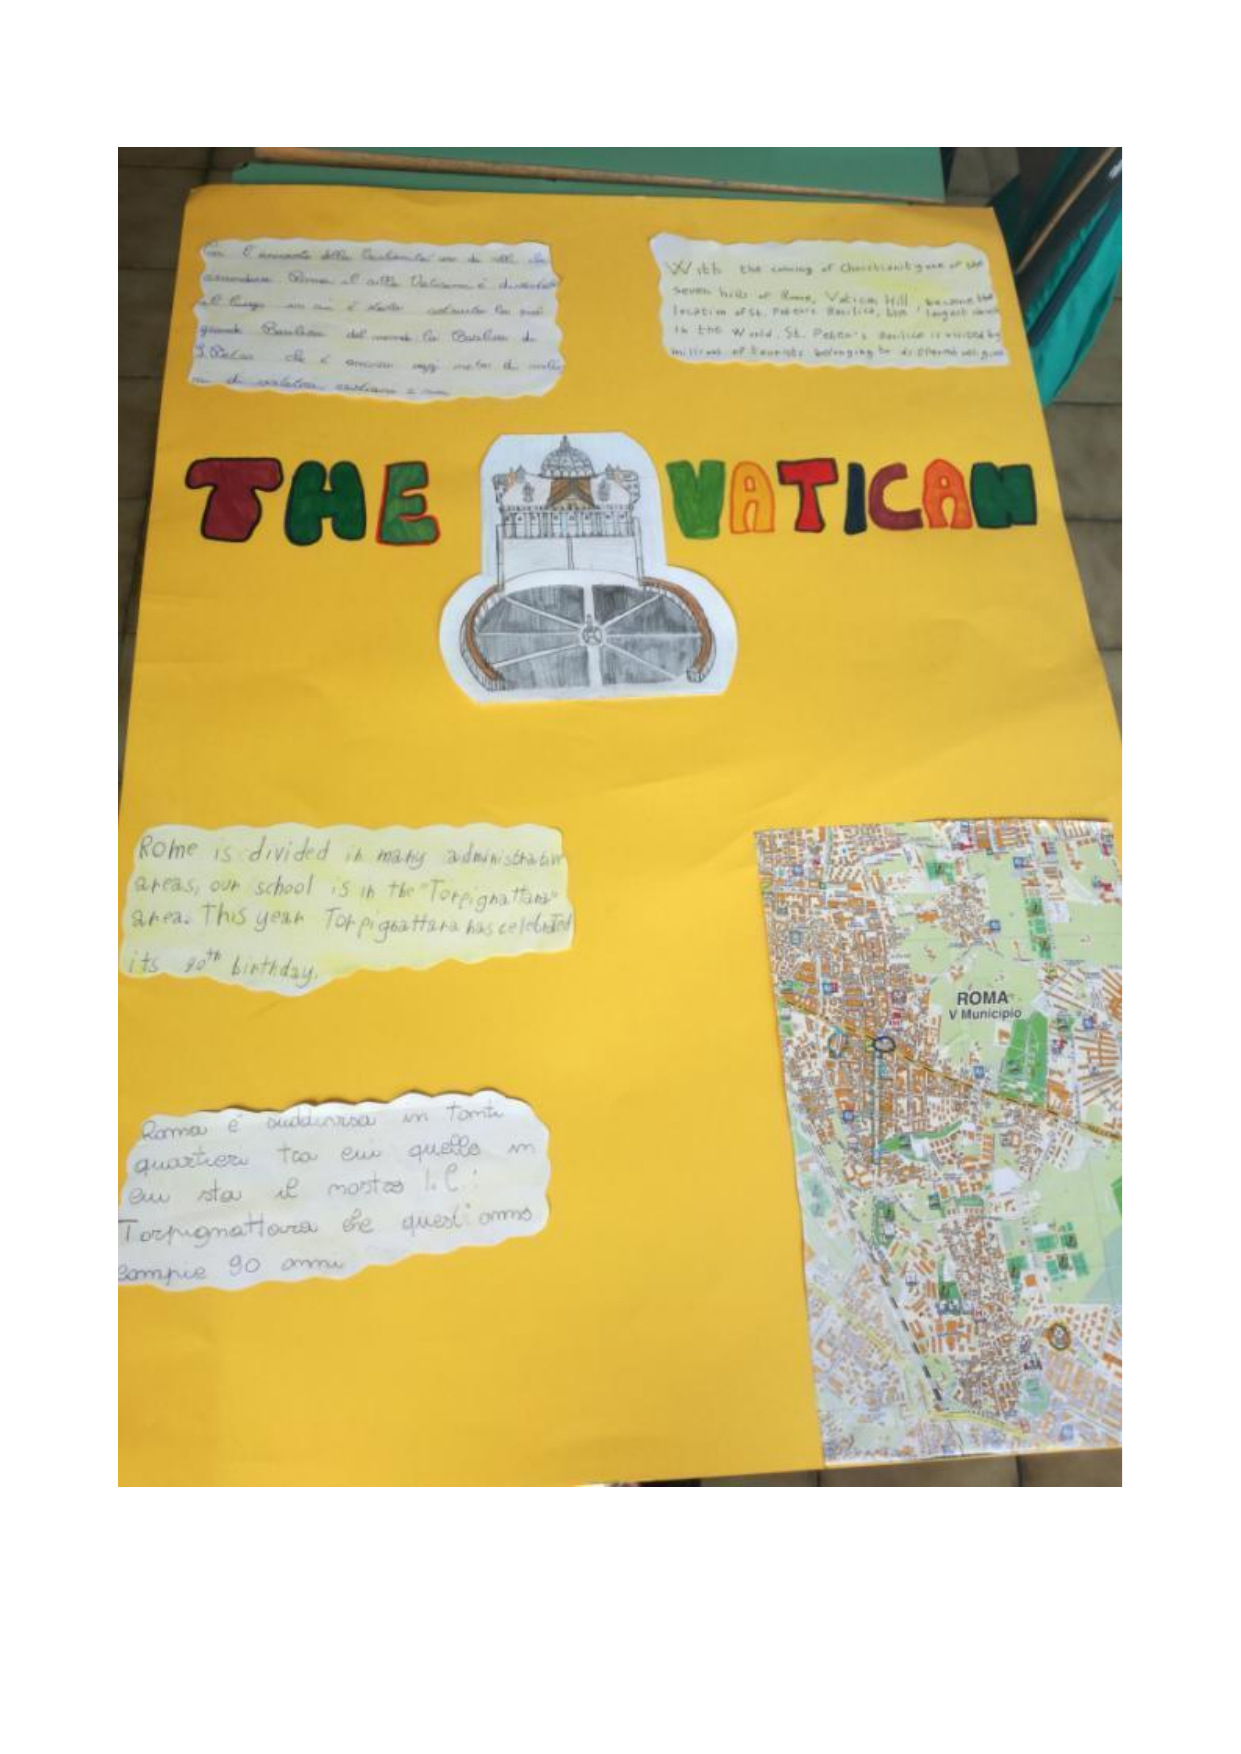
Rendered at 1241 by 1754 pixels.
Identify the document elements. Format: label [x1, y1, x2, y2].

picture [118, 147, 1123, 1487]
